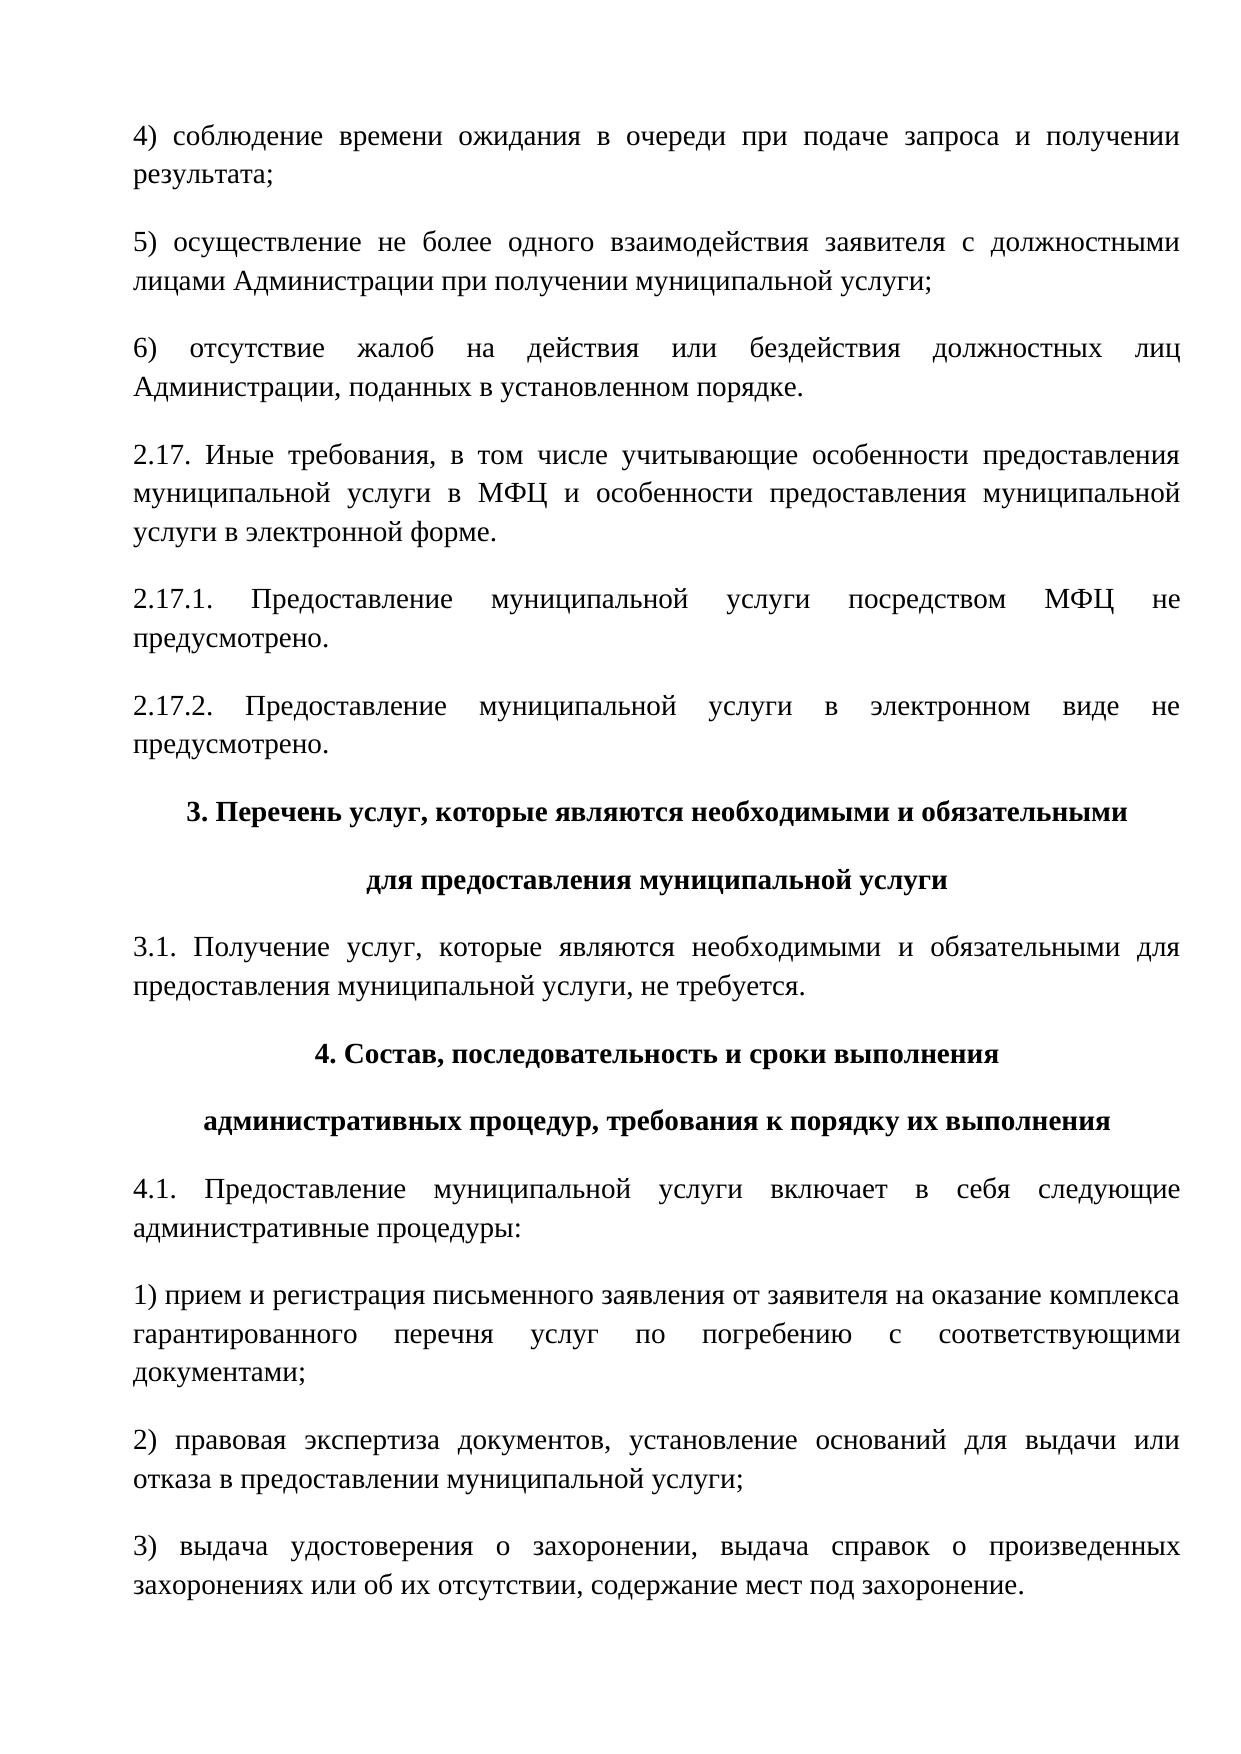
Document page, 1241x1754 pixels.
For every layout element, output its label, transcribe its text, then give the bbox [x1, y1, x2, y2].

text 3. Перечень услуг, которые являются необходимыми и обязательными [133, 794, 1181, 828]
text 3.1. Получение услуг, которые являются необходимыми и обязательными для предоставления муниципальной услуги, не требуется. [133, 929, 1181, 1002]
text административных процедур, требования к порядку их выполнения [133, 1103, 1181, 1137]
text 3) выдача удостоверения о захоронении, выдача справок о произведенных захоронениях или об их отсутствии, содержание мест под захоронение. [133, 1528, 1181, 1601]
text 6) отсутствие жалоб на действия или бездействия должностных лиц Администрации, поданных в установленном порядке. [133, 331, 1181, 403]
text 4. Состав, последовательность и сроки выполнения [133, 1036, 1181, 1069]
text 2.17.2. Предоставление муниципальной услуги в электронном виде не предусмотрено. [133, 688, 1181, 760]
text 4) соблюдение времени ожидания в очереди при подаче запроса и получении результата; [133, 118, 1181, 190]
text 2.17. Иные требования, в том числе учитывающие особенности предоставления муниципальной услуги в МФЦ и особенности предоставления муниципальной услуги в электронной форме. [133, 437, 1181, 547]
text 5) осуществление не более одного взаимодействия заявителя с должностными лицами Администрации при получении муниципальной услуги; [133, 224, 1181, 296]
text 4.1. Предоставление муниципальной услуги включает в себя следующие административные процедуры: [133, 1171, 1181, 1243]
text 2.17.1. Предоставление муниципальной услуги посредством МФЦ не предусмотрено. [133, 582, 1181, 654]
text 1) прием и регистрация письменного заявления от заявителя на оказание комплекса гарантированного перечня услуг по погребению с соответствующими документами; [133, 1277, 1181, 1388]
text 2) правовая экспертиза документов, установление оснований для выдачи или отказа в предоставлении муниципальной услуги; [133, 1422, 1181, 1494]
text для предоставления муниципальной услуги [133, 862, 1181, 895]
